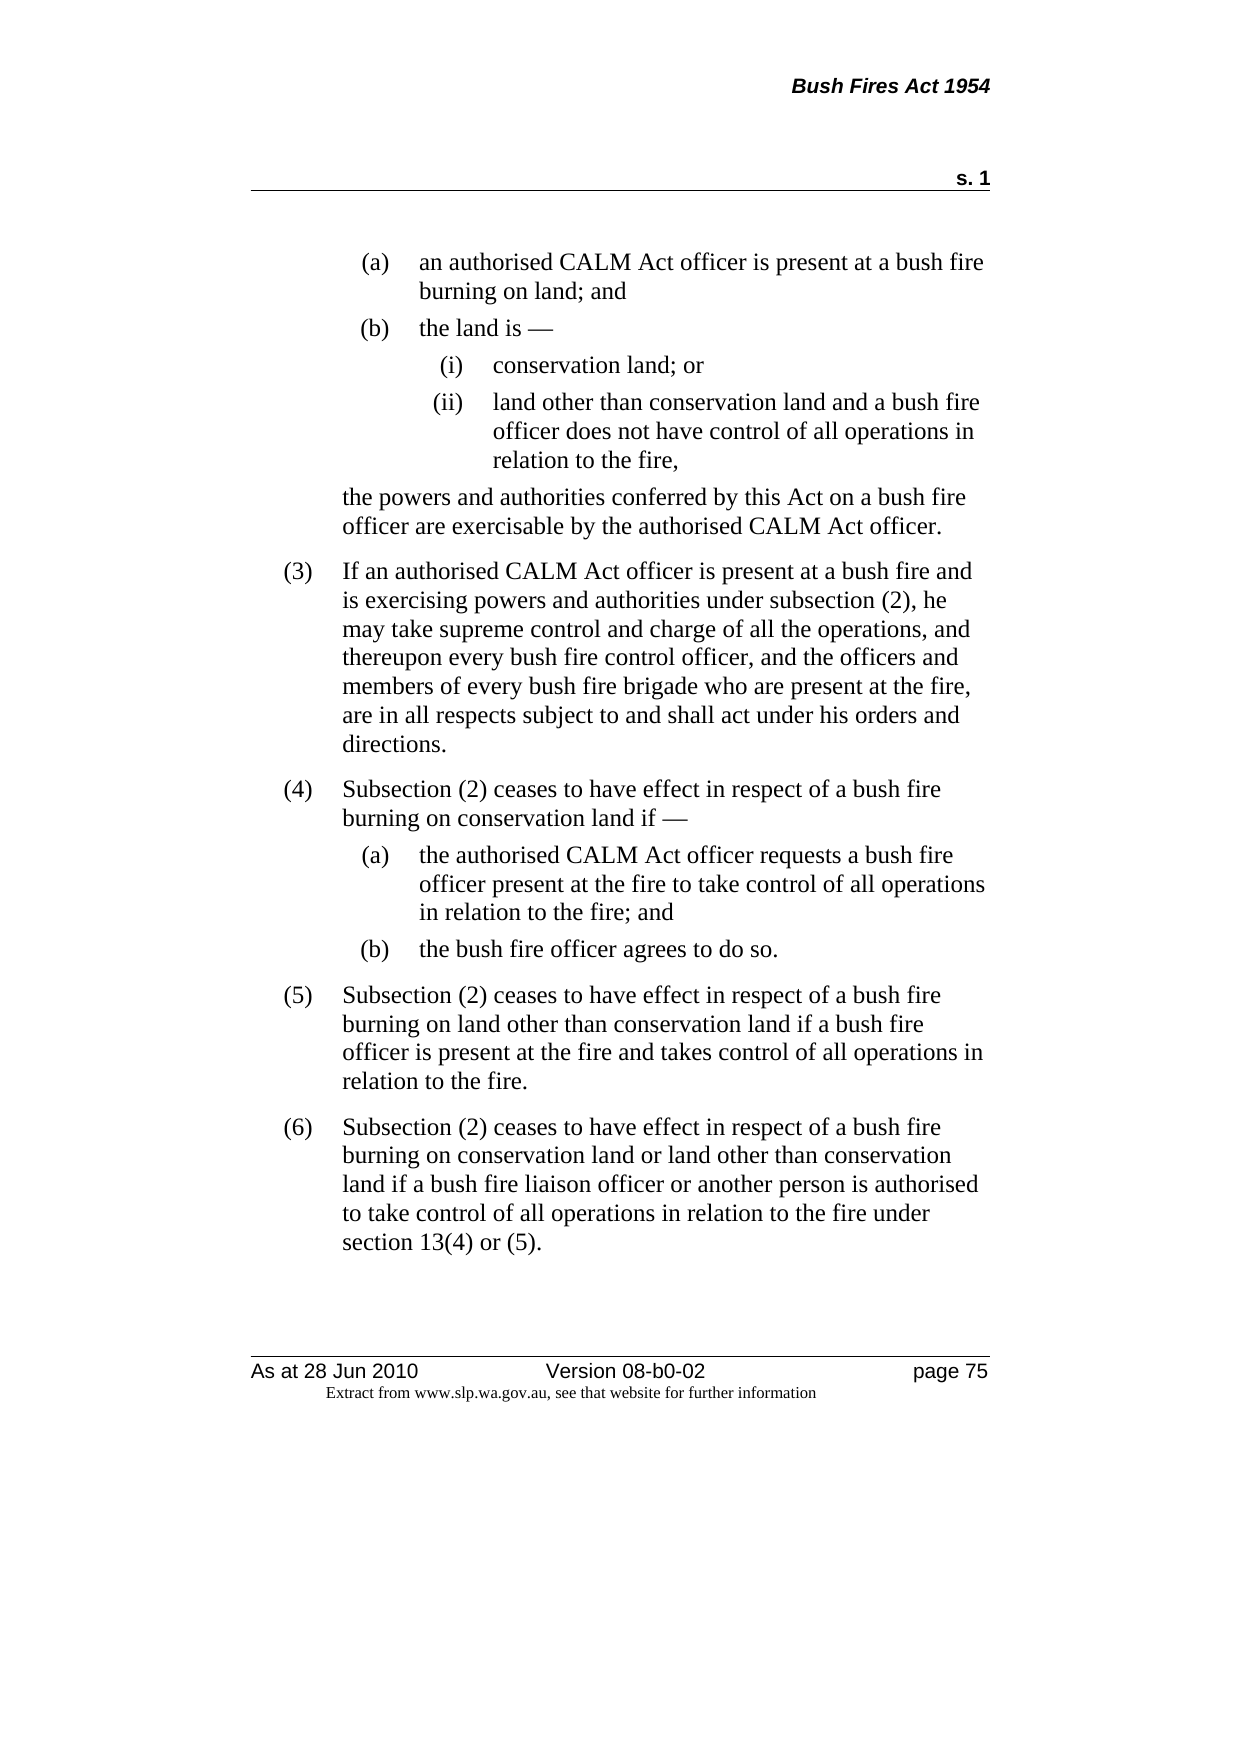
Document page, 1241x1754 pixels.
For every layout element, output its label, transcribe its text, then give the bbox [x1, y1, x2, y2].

text (i) conservation land; or [251, 350, 990, 379]
text (a) the authorised CALM Act officer requests a bush fire officer present at the fire to take control of all operations in relation to the fire; and [251, 840, 990, 926]
text (b) the bush fire officer agrees to do so. [251, 934, 990, 963]
text (a) an authorised CALM Act officer is present at a bush fire burning on land; and [251, 247, 990, 305]
text (3) If an authorised CALM Act officer is present at a bush fire and is exercising powers and authorities under subsection (2), he may take supreme control and charge of all the operations, and thereupon every bush fire control officer, and the officers and members of every bush fire brigade who are present at the fire, are in all respects subject to and shall act under his orders and directions. [251, 556, 990, 757]
text (b) the land is — [251, 313, 990, 342]
text the powers and authorities conferred by this Act on a bush fire officer are exercisable by the authorised CALM Act officer. [251, 482, 990, 539]
text (5) Subsection (2) ceases to have effect in respect of a bush fire burning on land other than conservation land if a bush fire officer is present at the fire and takes control of all operations in relation to the fire. [251, 980, 990, 1095]
text (4) Subsection (2) ceases to have effect in respect of a bush fire burning on conservation land if — [251, 774, 990, 832]
text (ii) land other than conservation land and a bush fire officer does not have control of all operations in relation to the fire, [251, 387, 990, 474]
text (6) Subsection (2) ceases to have effect in respect of a bush fire burning on conservation land or land other than conservation land if a bush fire liaison officer or another person is authorised to take control of all operations in relation to the fire under section 13(4) or (5). [251, 1112, 990, 1255]
